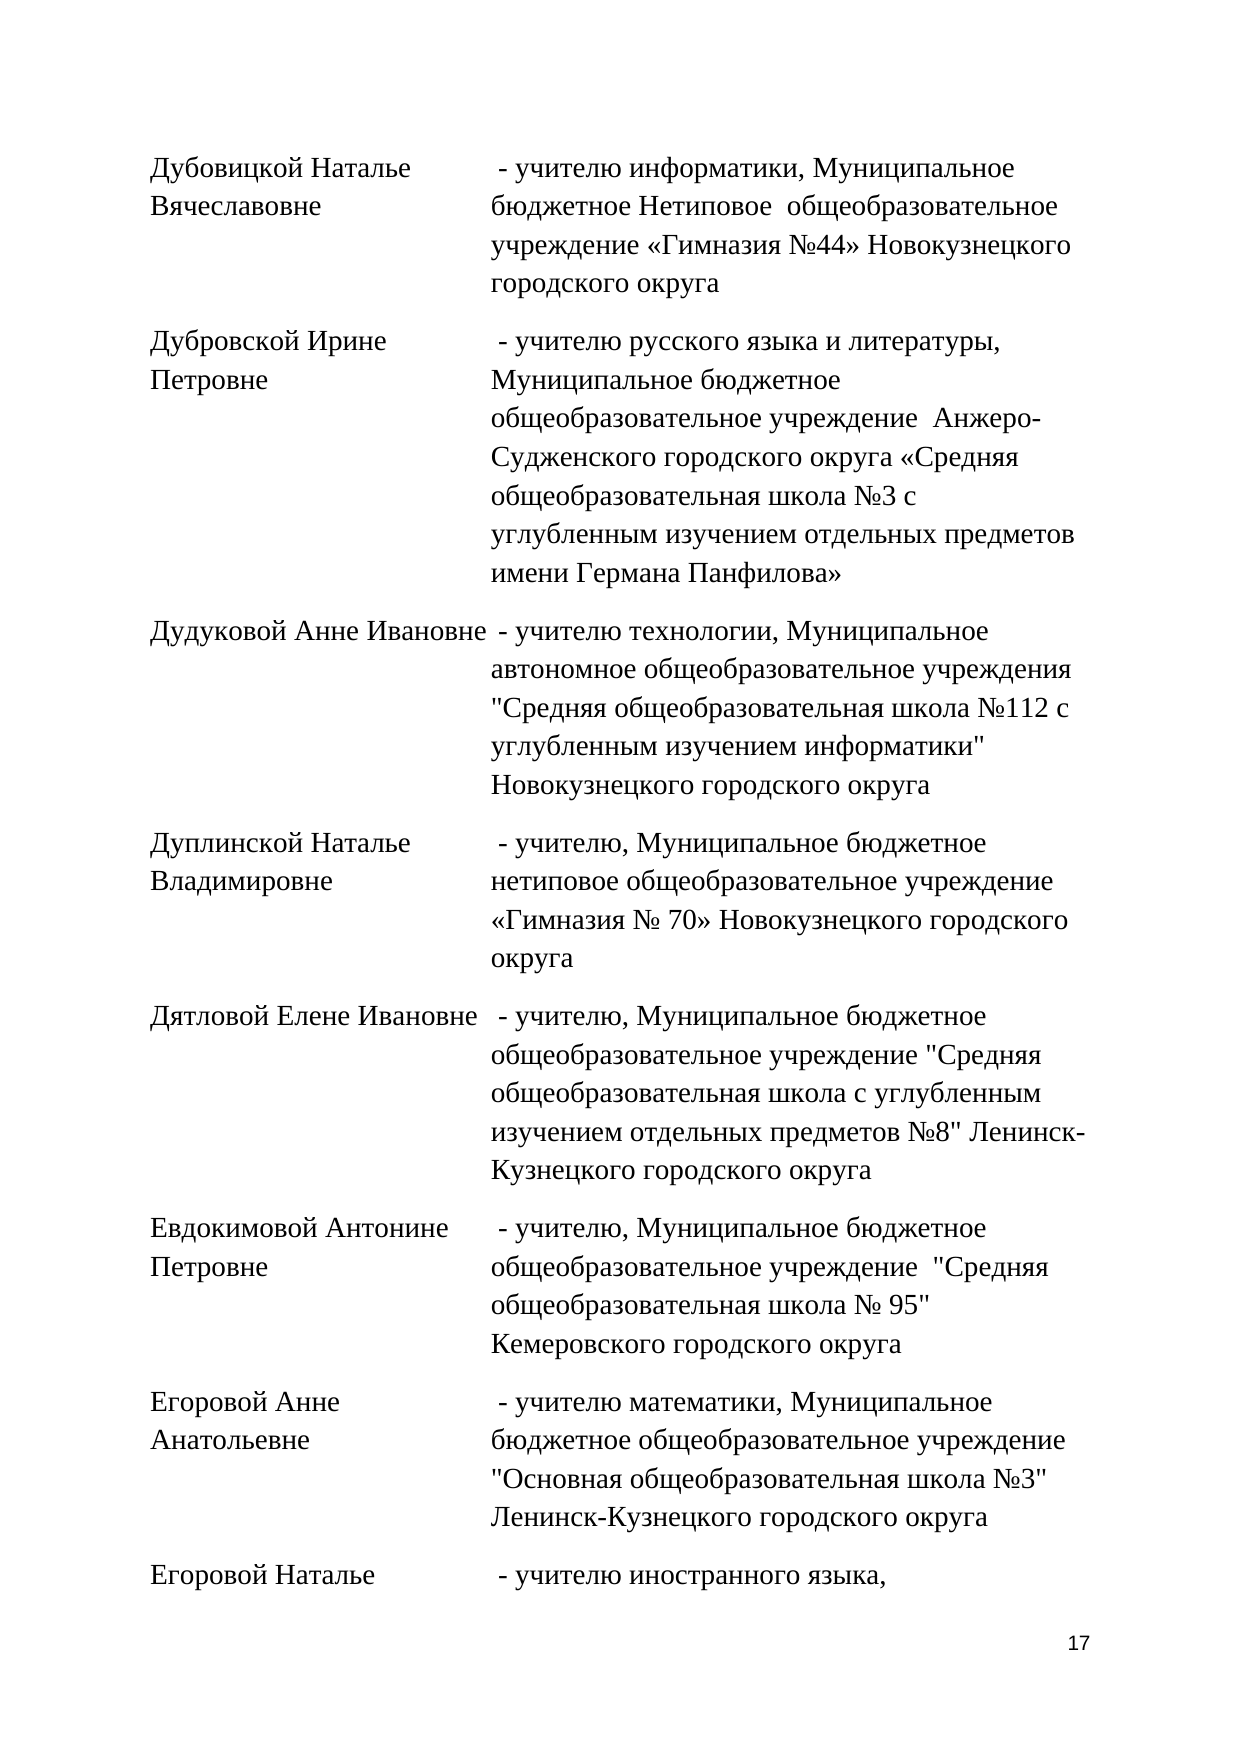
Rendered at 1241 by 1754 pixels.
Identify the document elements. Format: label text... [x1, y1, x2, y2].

table_cell - учителю, Муниципальное бюджетное нетиповое общеобразовательное учреждение «Гимназия № 70» Новокузнецкого городского округа [490, 825, 1091, 998]
table_cell Дуплинской Наталье Владимировне [149, 825, 489, 998]
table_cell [149, 1558, 489, 1591]
table_cell Дудуковой Анне Ивановне [149, 613, 489, 825]
table_cell - учителю, Муниципальное бюджетное общеобразовательное учреждение "Средняя общеобразовательная школа с углубленным изучением отдельных предметов №8" Ленинск-Кузнецкого городского округа [490, 998, 1091, 1210]
table_cell Дубровской Ирине Петровне [149, 324, 489, 613]
table_cell - учителю, Муниципальное бюджетное общеобразовательное учреждение "Средняя общеобразовательная школа № 95" Кемеровского городского округа [490, 1210, 1091, 1384]
table_cell Дубовицкой Наталье Вячеславовне [149, 150, 489, 323]
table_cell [490, 1558, 1091, 1591]
table_cell - учителю технологии, Муниципальное автономное общеобразовательное учреждения "Средняя общеобразовательная школа №112 с углубленным изучением информатики" Новокузнецкого городского округа [490, 613, 1091, 825]
table_cell Дятловой Елене Ивановне [149, 998, 489, 1210]
table_cell - учителю информатики, Муниципальное бюджетное Нетиповое общеобразовательное учреждение «Гимназия №44» Новокузнецкого городского округа [490, 150, 1091, 323]
table_cell - учителю русского языка и литературы, Муниципальное бюджетное общеобразовательное учреждение Анжеро-Судженского городского округа «Средняя общеобразовательная школа №3 с углубленным изучением отдельных предметов имени Германа Панфилова» [490, 324, 1091, 613]
table_cell - учителю математики, Муниципальное бюджетное общеобразовательное учреждение "Основная общеобразовательная школа №3" Ленинск-Кузнецкого городского округа [490, 1384, 1091, 1557]
table_cell Егоровой Анне Анатольевне [149, 1384, 489, 1557]
table_cell Евдокимовой Антонине Петровне [149, 1210, 489, 1384]
